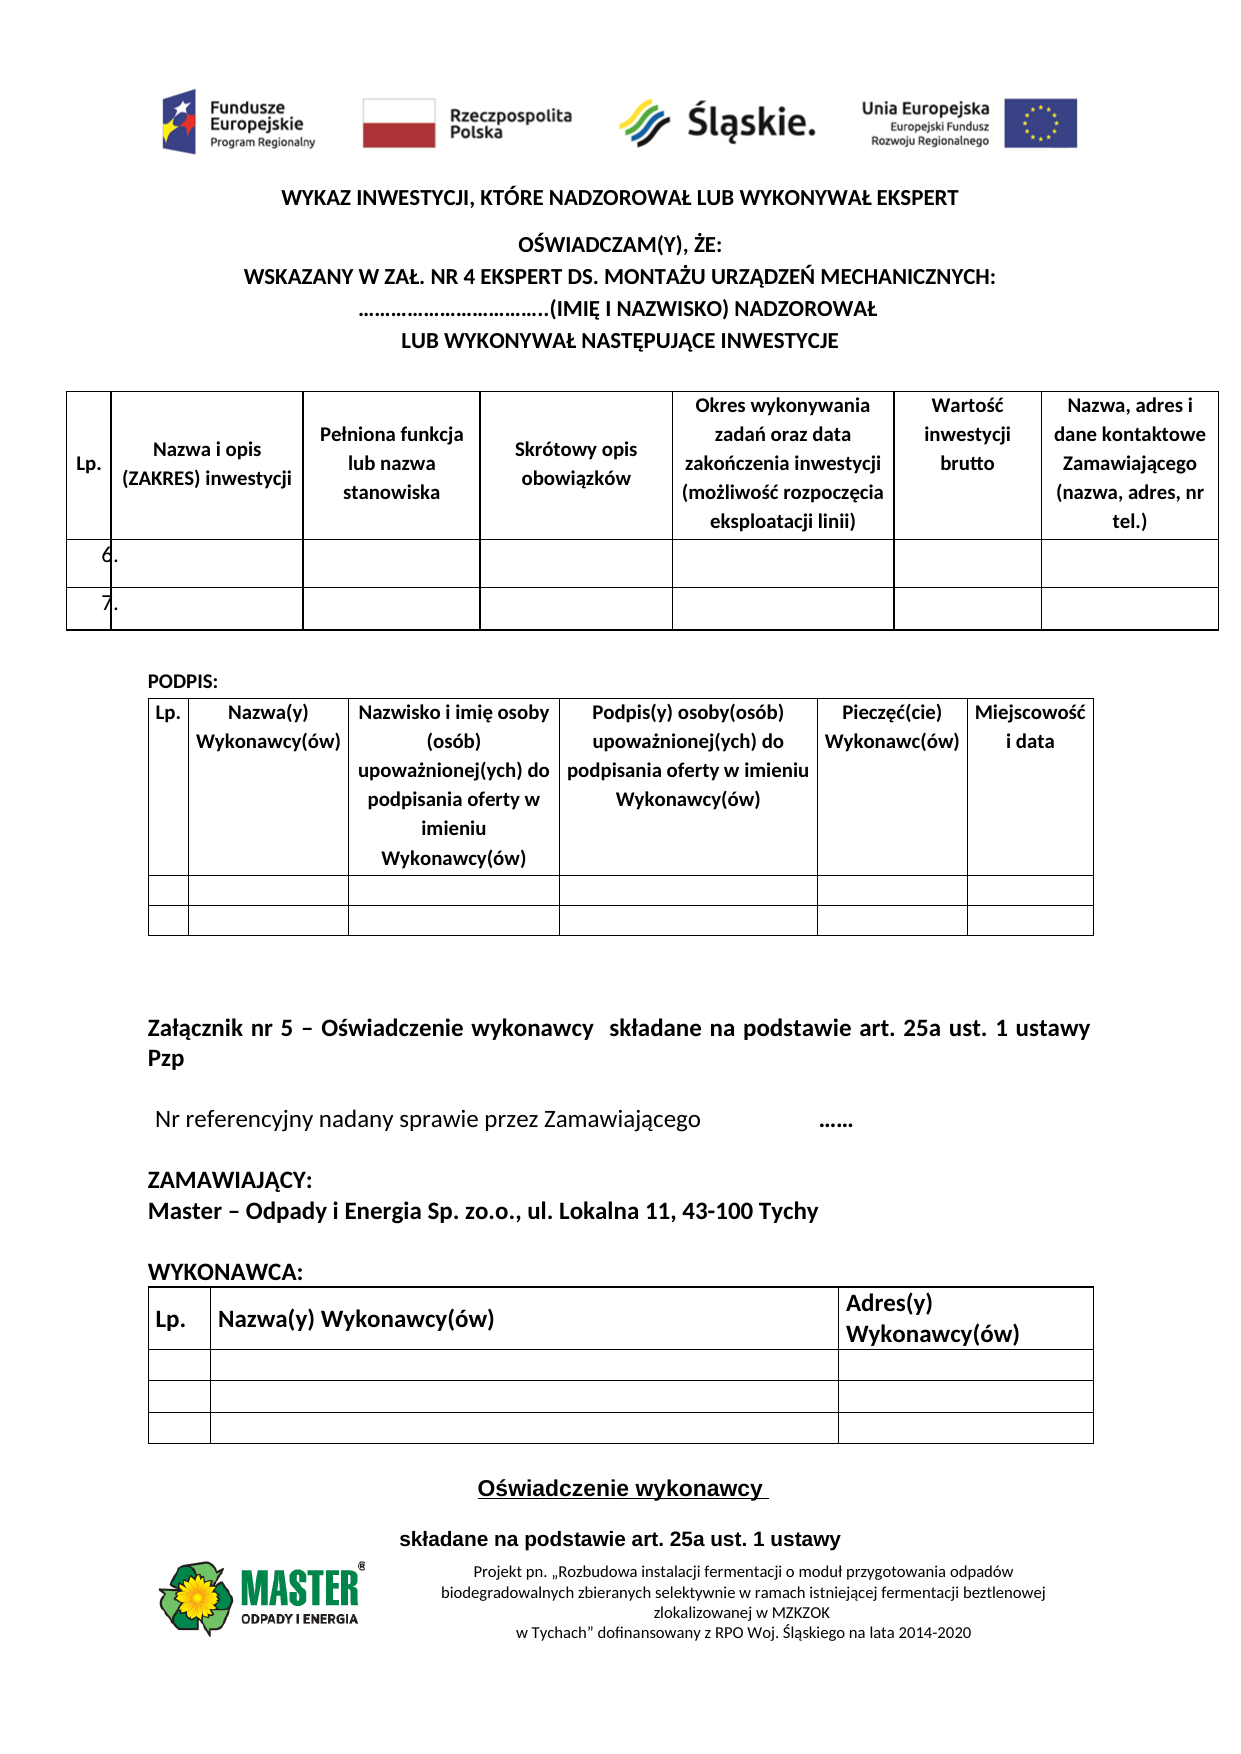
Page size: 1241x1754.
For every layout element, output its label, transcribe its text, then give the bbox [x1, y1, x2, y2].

table_cell [349, 906, 559, 934]
table_header Miejscowość i data [968, 699, 1093, 874]
table_cell [211, 1350, 838, 1380]
table_header Lp. [149, 1288, 210, 1348]
table_header Wartość inwestycji brutto [895, 392, 1041, 538]
table_cell [895, 540, 1041, 587]
text WSKAZANY W ZAŁ. NR 4 EKSPERT DS. MONTAŻU URZĄDZEŃ MECHANICZNYCH: ……………………………..(IMIĘ I NAZWISKO) NADZOROWAŁ LUB WYKONYWAŁ NASTĘPUJĄCE INWESTYCJE [148, 262, 1093, 355]
table_header Nazwa, adres i dane kontaktowe Zamawiającego (nazwa, adres, nr tel.) [1042, 392, 1218, 538]
table_cell [839, 1381, 1093, 1412]
table_cell [818, 906, 967, 934]
table_cell [481, 588, 672, 629]
table_cell [149, 876, 188, 904]
table_cell [112, 540, 302, 587]
table_header Podpis(y) osoby(osób) upoważnionej(ych) do podpisania oferty w imieniu Wykonawcy(ów) [560, 699, 817, 874]
table_header Pieczęć(cie) Wykonawc(ów) [818, 699, 967, 874]
text WYKAZ INWESTYCJI, KTÓRE NADZOROWAŁ LUB WYKONYWAŁ EKSPERT [148, 183, 1093, 211]
table_cell [839, 1413, 1093, 1443]
table_cell [149, 1350, 210, 1380]
text Załącznik nr 5 – Oświadczenie wykonawcy składane na podstawie art. 25a ust. 1 ustawy Pzp [148, 1012, 1093, 1073]
table_cell [112, 588, 302, 629]
table_cell [673, 588, 893, 629]
table_cell [349, 876, 559, 904]
table_header Pełniona funkcja lub nazwa stanowiska [304, 392, 479, 538]
table_header Nazwisko i imię osoby (osób) upoważnionej(ych) do podpisania oferty w imieniu Wykonawcy(ów) [349, 699, 559, 874]
table_cell [189, 906, 348, 934]
table_cell [481, 540, 672, 587]
picture [147, 73, 1093, 169]
table_cell [149, 1413, 210, 1443]
table_cell [1042, 588, 1218, 629]
table_cell [149, 1381, 210, 1412]
table_cell [304, 540, 479, 587]
table_header Adres(y) Wykonawcy(ów) [839, 1288, 1093, 1348]
text Oświadczenie wykonawcy [148, 1475, 1093, 1501]
table_header Nazwa(y) Wykonawcy(ów) [189, 699, 348, 874]
table_cell [189, 876, 348, 904]
table_header …… [811, 1103, 1174, 1134]
text WYKONAWCA: [148, 1256, 1093, 1286]
table_header Nr referencyjny nadany sprawie przez Zamawiającego [148, 1103, 811, 1134]
table_header Nazwa(y) Wykonawcy(ów) [211, 1288, 838, 1348]
table_cell [211, 1413, 838, 1443]
text ZAMAWIAJĄCY: [148, 1164, 1093, 1195]
picture [158, 1561, 365, 1637]
text OŚWIADCZAM(Y), ŻE: [148, 230, 1093, 258]
text Master – Odpady i Energia Sp. zo.o., ul. Lokalna 11, 43-100 Tychy [148, 1195, 1093, 1225]
table_header Skrótowy opis obowiązków [481, 392, 672, 538]
table_cell [67, 588, 110, 629]
table_cell [1042, 540, 1218, 587]
table_cell [560, 876, 817, 904]
table_cell [67, 540, 110, 587]
table_cell [560, 906, 817, 934]
text PODPIS: [148, 669, 1093, 694]
table_cell [968, 906, 1093, 934]
table_cell [968, 876, 1093, 904]
table_cell [149, 906, 188, 934]
table_cell [895, 588, 1041, 629]
text składane na podstawie art. 25a ust. 1 ustawy [148, 1527, 1093, 1551]
table_cell [211, 1381, 838, 1412]
table_cell [304, 588, 479, 629]
table_header Nazwa i opis (ZAKRES) inwestycji [112, 392, 302, 538]
table_header Okres wykonywania zadań oraz data zakończenia inwestycji (możliwość rozpoczęcia eksploatacji linii) [673, 392, 893, 538]
table_cell [839, 1350, 1093, 1380]
table_cell [818, 876, 967, 904]
table_header Lp. [67, 392, 110, 538]
table_header Lp. [149, 699, 188, 874]
table_cell [673, 540, 893, 587]
